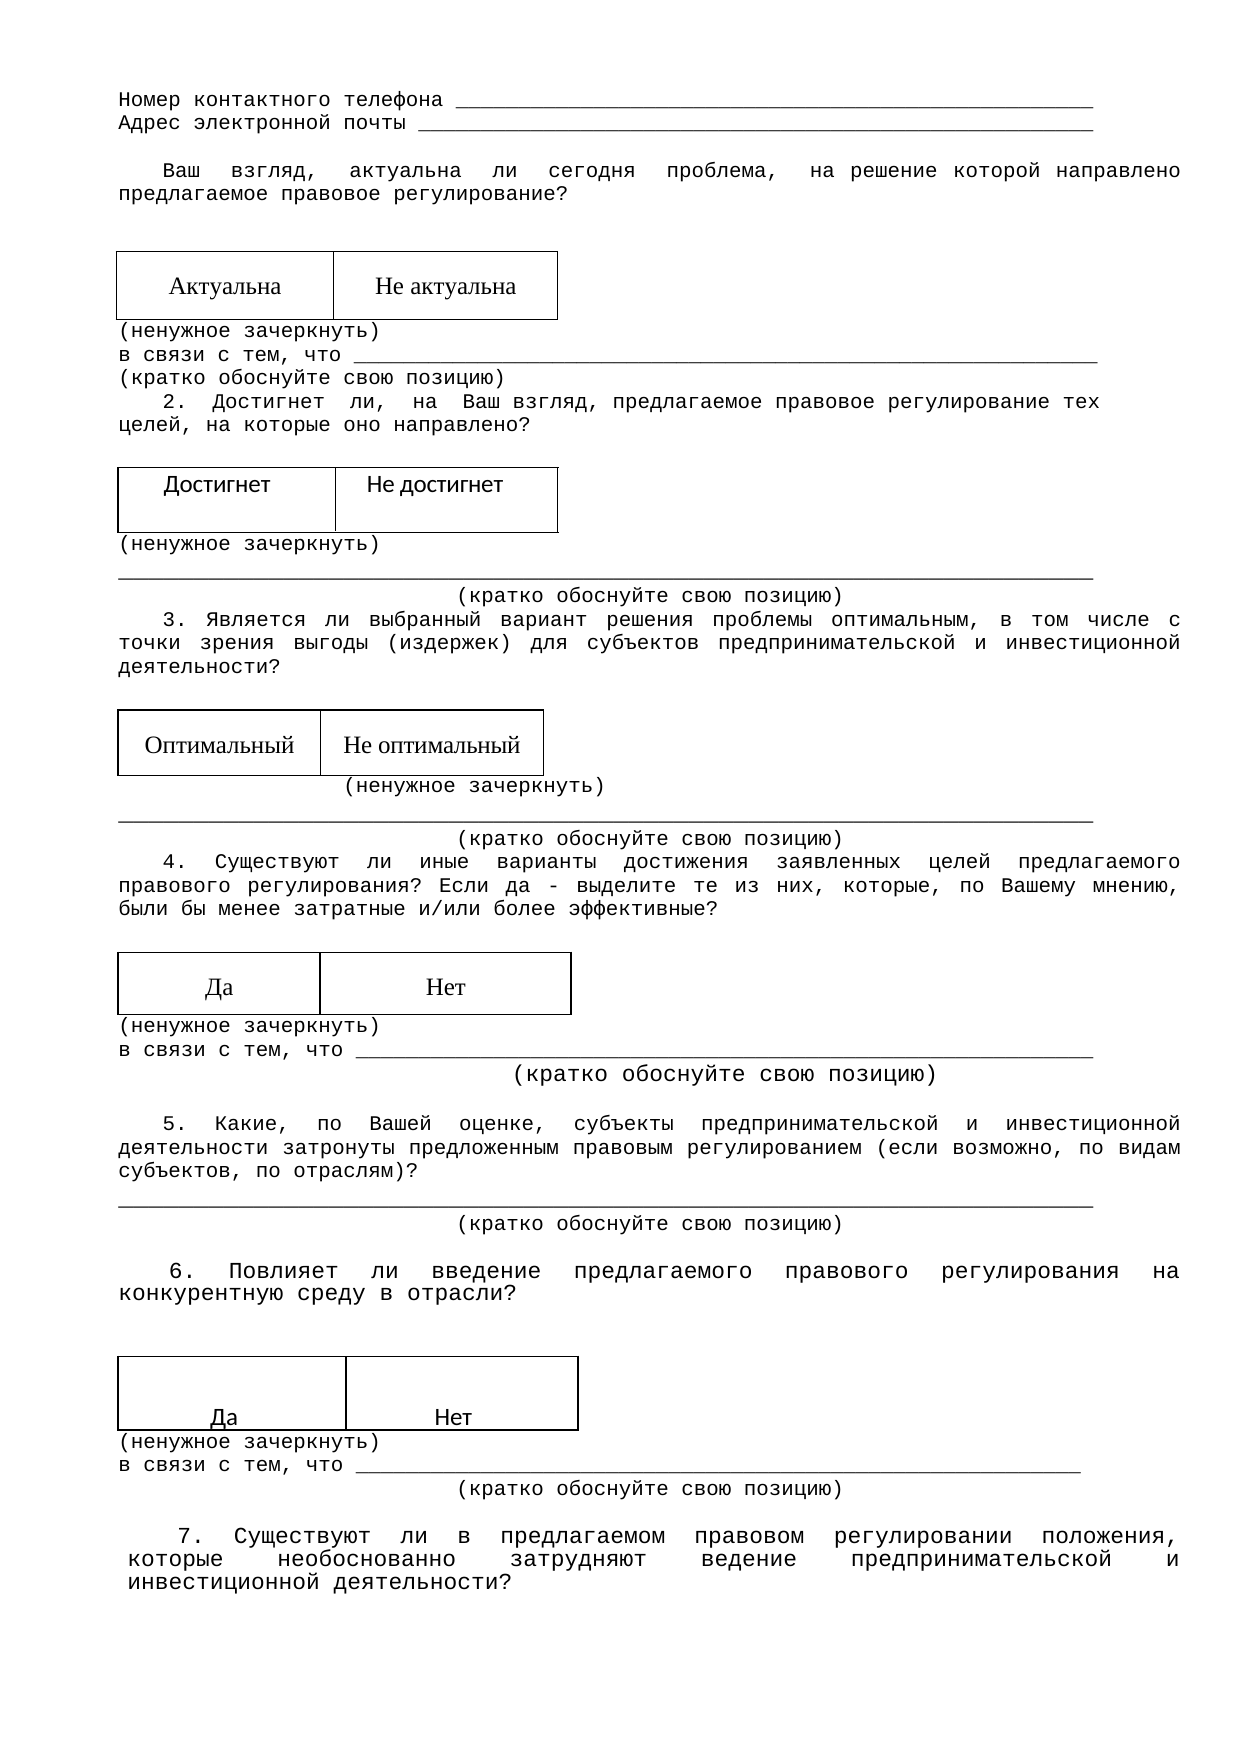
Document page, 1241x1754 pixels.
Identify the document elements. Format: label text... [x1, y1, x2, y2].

text 7. Существуют ли в предлагаемом правовом регулировании положения, которые необоснованно затрудняют ведение предпринимательской и инвестиционной деятельности? [127, 1525, 1180, 1594]
table_header Не оптимальный [321, 711, 543, 774]
text (кратко обоснуйте свою позицию) [118, 827, 1181, 851]
text _________________________________________________________________ [118, 557, 1181, 585]
text 3. Является ли выбранный вариант решения проблемы оптимальным, в том числе с точки зрения выгоды (издержек) для субъектов предпринимательской и инвестиционной деятельности? [118, 608, 1181, 679]
text 4. Существуют ли иные варианты достижения заявленных целей предлагаемого правового регулирования? Если да - выделите те из них, которые, по Вашему мнению, были бы менее затратные и/или более эффективные? [118, 851, 1181, 922]
text (ненужное зачеркнуть) [118, 1431, 1181, 1454]
text (кратко обоснуйте свою позицию) [118, 1212, 1181, 1236]
text (ненужное зачеркнуть) [118, 320, 1181, 343]
text (ненужное зачеркнуть) [118, 1015, 1181, 1039]
table_header Не достигнет [336, 468, 557, 531]
text Номер контактного телефона ___________________________________________________ [118, 89, 1181, 112]
text (кратко обоснуйте свою позицию) [512, 1063, 1181, 1088]
text (ненужное зачеркнуть) [118, 533, 1181, 557]
text _________________________________________________________________ [118, 799, 1181, 827]
table_header Нет [321, 953, 570, 1014]
table_header Не актуальна [334, 252, 557, 319]
text (ненужное зачеркнуть) [118, 776, 1181, 799]
text в связи с тем, что ___________________________________________________________ [118, 1039, 1181, 1063]
text 2. Достигнет ли, на Ваш взгляд, предлагаемое правовое регулирование тех целей, на которые оно направлено? [118, 391, 1181, 438]
text в связи с тем, что ____________________________________________________________ [118, 343, 1181, 367]
text Адрес электронной почты ______________________________________________________ [118, 112, 1181, 136]
table_header Да [119, 953, 319, 1014]
text в связи с тем, что __________________________________________________________ [118, 1454, 1181, 1478]
table_header Оптимальный [119, 711, 320, 774]
table_header Нет [347, 1357, 577, 1429]
table_header Актуальна [117, 252, 333, 319]
text _________________________________________________________________ [118, 1184, 1181, 1212]
text 5. Какие, по Вашей оценке, субъекты предпринимательской и инвестиционной деятельности затронуты предложенным правовым регулированием (если возможно, по видам субъектов, по отраслям)? [118, 1113, 1181, 1184]
text (кратко обоснуйте свою позицию) [118, 367, 1181, 391]
text (кратко обоснуйте свою позицию) [118, 1478, 1181, 1502]
text (кратко обоснуйте свою позицию) [118, 585, 1181, 608]
table_header Достигнет [119, 468, 335, 531]
text 6. Повлияет ли введение предлагаемого правового регулирования на конкурентную среду в отрасли? [118, 1261, 1181, 1305]
table_header Да [119, 1357, 345, 1429]
text Ваш взгляд, актуальна ли сегодня проблема, на решение которой направлено предлагаемое правовое регулирование? [118, 159, 1181, 207]
